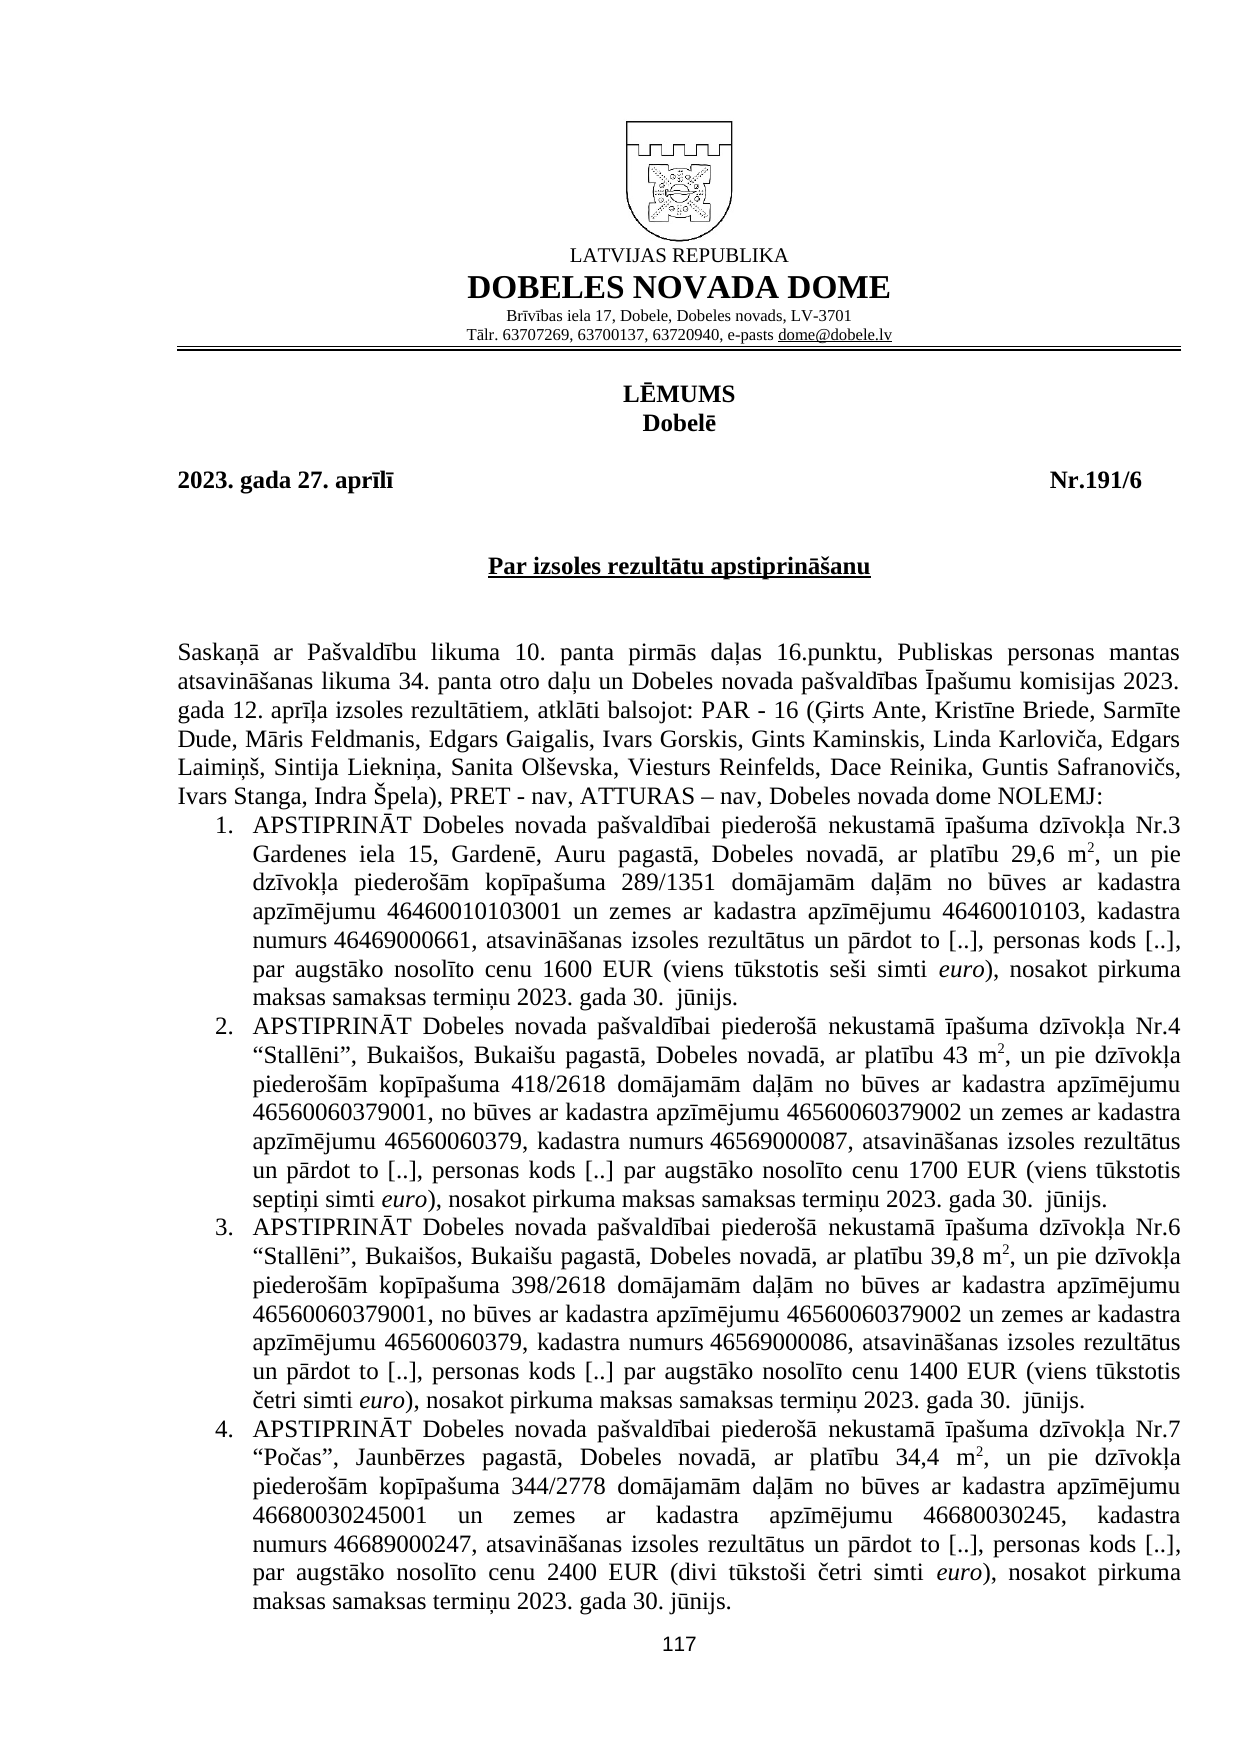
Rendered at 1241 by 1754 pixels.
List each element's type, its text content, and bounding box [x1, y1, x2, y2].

text Dobelē [177, 408, 1181, 437]
list APSTIPRINĀT Dobeles novada pašvaldībai piederošā nekustamā īpašuma dzīvokļa Nr.3 Gardenes iela 15, Gardenē, Auru pagastā, Dobeles novadā, ar platību 29,6 m2, un pie dzīvokļa piederošām kopīpašuma 289/1351 domājamām daļām no būves ar kadastra apzīmējumu 46460010103001 un zemes ar kadastra apzīmējumu 46460010103, kadastra numurs 46469000661, atsavināšanas izsoles rezultātus un pārdot to [..], personas kods [..], par augstāko nosolīto cenu 1600 EUR (viens tūkstotis seši simti euro), nosakot pirkuma maksas samaksas termiņu 2023. gada 30. jūnijs. [215, 810, 1181, 1011]
text Brīvības iela 17, Dobele, Dobeles novads, LV-3701 [177, 306, 1181, 325]
text 2023. gada 27. aprīlī Nr.191/6 [177, 466, 1181, 494]
text Tālr. 63707269, 63700137, 63720940, e-pasts dome@dobele.lv [177, 325, 1181, 346]
text DOBELES NOVADA DOME [177, 267, 1181, 306]
text Par izsoles rezultātu apstiprināšanu [177, 551, 1181, 580]
list APSTIPRINĀT Dobeles novada pašvaldībai piederošā nekustamā īpašuma dzīvokļa Nr.6 “Stallēni”, Bukaišos, Bukaišu pagastā, Dobeles novadā, ar platību 39,8 m2, un pie dzīvokļa piederošām kopīpašuma 398/2618 domājamām daļām no būves ar kadastra apzīmējumu 46560060379001, no būves ar kadastra apzīmējumu 46560060379002 un zemes ar kadastra apzīmējumu 46560060379, kadastra numurs 46569000086, atsavināšanas izsoles rezultātus un pārdot to [..], personas kods [..] par augstāko nosolīto cenu 1400 EUR (viens tūkstotis četri simti euro), nosakot pirkuma maksas samaksas termiņu 2023. gada 30. jūnijs. [215, 1212, 1181, 1414]
list APSTIPRINĀT Dobeles novada pašvaldībai piederošā nekustamā īpašuma dzīvokļa Nr.4 “Stallēni”, Bukaišos, Bukaišu pagastā, Dobeles novadā, ar platību 43 m2, un pie dzīvokļa piederošām kopīpašuma 418/2618 domājamām daļām no būves ar kadastra apzīmējumu 46560060379001, no būves ar kadastra apzīmējumu 46560060379002 un zemes ar kadastra apzīmējumu 46560060379, kadastra numurs 46569000087, atsavināšanas izsoles rezultātus un pārdot to [..], personas kods [..] par augstāko nosolīto cenu 1700 EUR (viens tūkstotis septiņi simti euro), nosakot pirkuma maksas samaksas termiņu 2023. gada 30. jūnijs. [215, 1011, 1181, 1212]
text Saskaņā ar Pašvaldību likuma 10. panta pirmās daļas 16.punktu, Publiskas personas mantas atsavināšanas likuma 34. panta otro daļu un Dobeles novada pašvaldības Īpašumu komisijas 2023. gada 12. aprīļa izsoles rezultātiem, atklāti balsojot: PAR - 16 (Ģirts Ante, Kristīne Briede, Sarmīte Dude, Māris Feldmanis, Edgars Gaigalis, Ivars Gorskis, Gints Kaminskis, Linda Karloviča, Edgars Laimiņš, Sintija Liekniņa, Sanita Olševska, Viesturs Reinfelds, Dace Reinika, Guntis Safranovičs, Ivars Stanga, Indra Špela), PRET - nav, ATTURAS – nav, Dobeles novada dome NOLEMJ: [177, 637, 1181, 810]
picture [622, 118, 736, 244]
text LATVIJAS REPUBLIKA [177, 243, 1181, 267]
text LĒMUMS [177, 379, 1181, 408]
list APSTIPRINĀT Dobeles novada pašvaldībai piederošā nekustamā īpašuma dzīvokļa Nr.7 “Počas”, Jaunbērzes pagastā, Dobeles novadā, ar platību 34,4 m2, un pie dzīvokļa piederošām kopīpašuma 344/2778 domājamām daļām no būves ar kadastra apzīmējumu 46680030245001 un zemes ar kadastra apzīmējumu 46680030245, kadastra numurs 46689000247, atsavināšanas izsoles rezultātus un pārdot to [..], personas kods [..], par augstāko nosolīto cenu 2400 EUR (divi tūkstoši četri simti euro), nosakot pirkuma maksas samaksas termiņu 2023. gada 30. jūnijs. [215, 1414, 1181, 1615]
